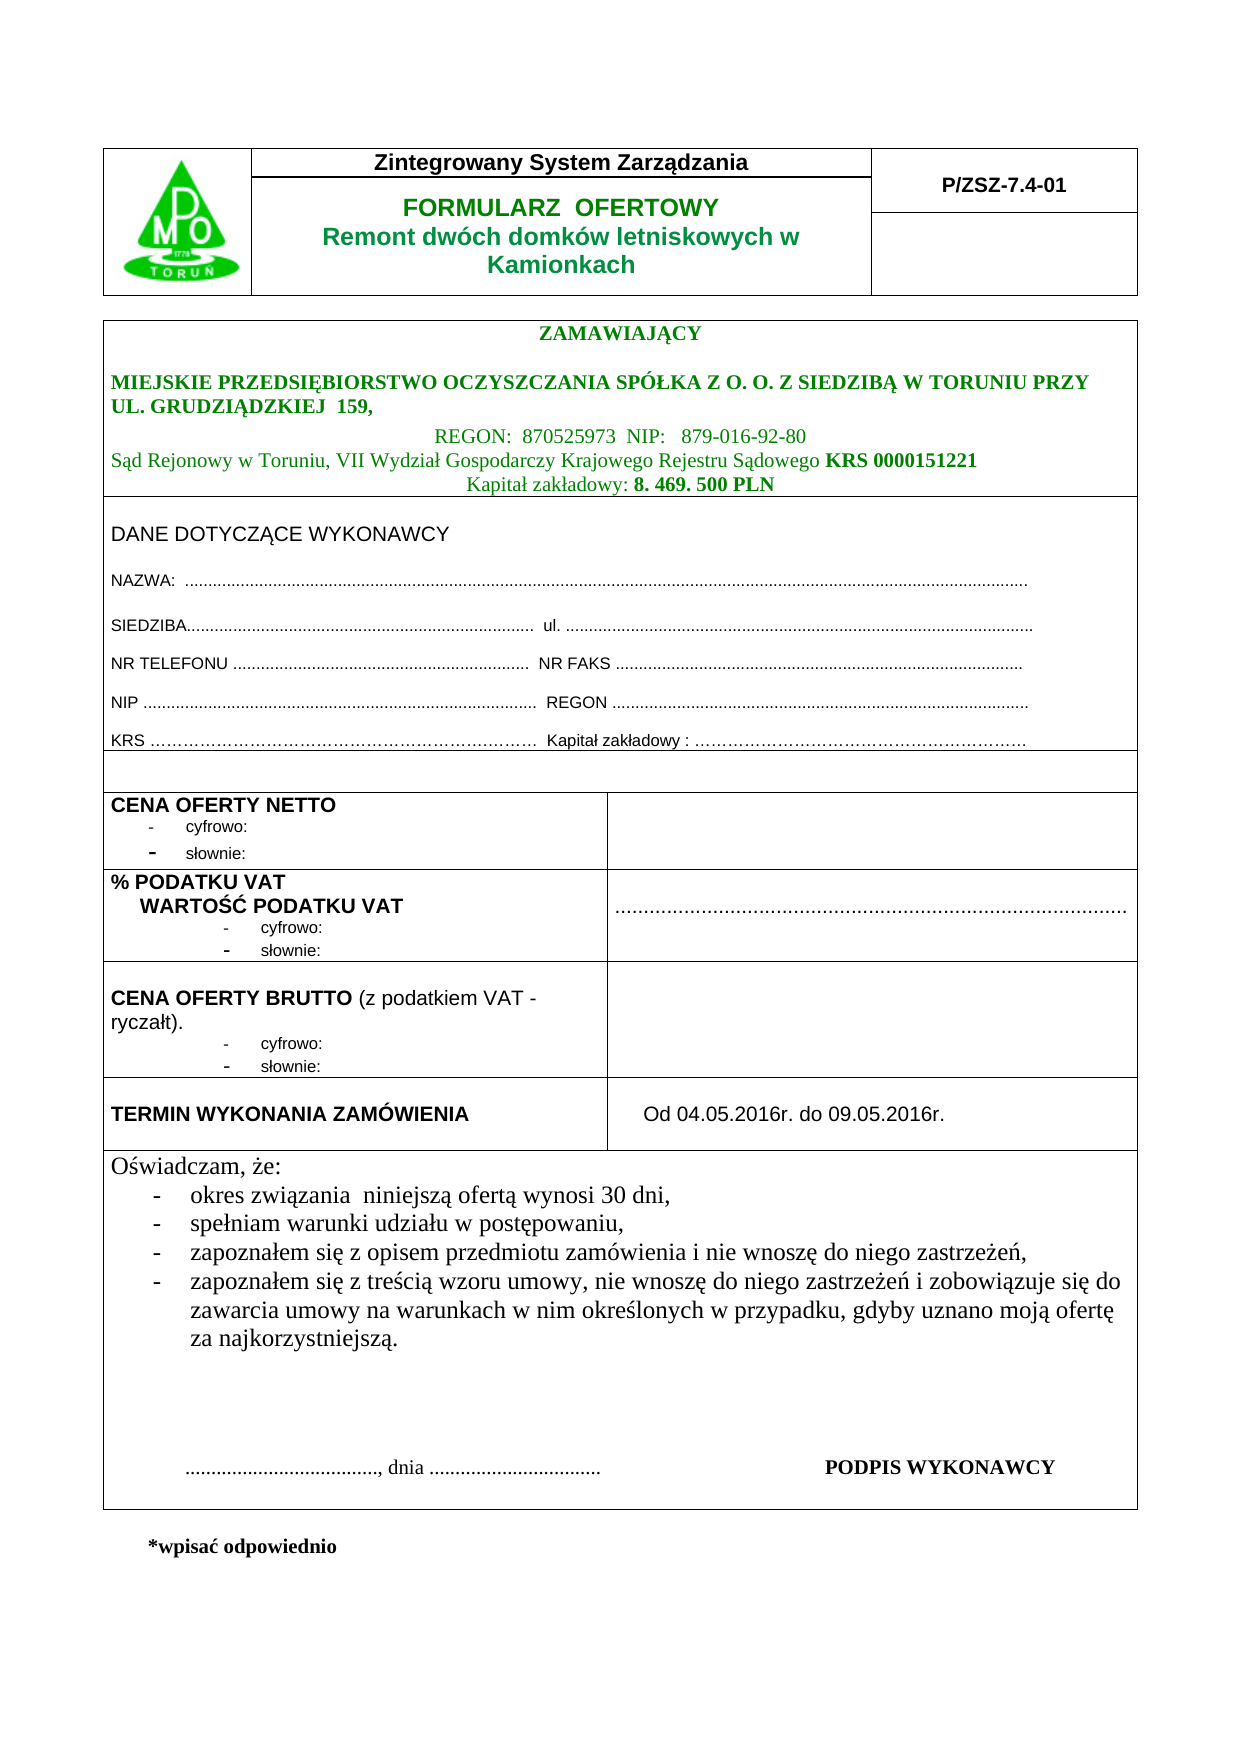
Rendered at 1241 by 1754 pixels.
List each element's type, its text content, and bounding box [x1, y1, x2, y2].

table_cell Od 04.05.2016r. do 09.05.2016r. [608, 1078, 1137, 1150]
table_cell [608, 962, 1137, 1077]
table_cell CENA oferty BRUTTO (z podatkiem VAT - ryczałt). cyfrowo: słownie: [104, 962, 607, 1077]
table_cell % PODATKU VAT wartość podatku VAT cyfrowo: słownie: [104, 870, 607, 961]
table_header zamawiający Miejskie Przedsiębiorstwo Oczyszczania Spółka z o. o. z siedzibą w Toruniu przy ul. Grudziądzkiej 159, REGON: 870525973 NIP: 879-016-92-80 Sąd Rejonowy w Toruniu, VII Wydział Gospodarczy Krajowego Rejestru Sądowego KRS 0000151221 Kapitał zakładowy: 8. 469. 500 PLN [104, 321, 1137, 496]
table_cell [608, 793, 1137, 869]
text *wpisać odpowiednio [148, 1534, 1093, 1558]
table_cell Oświadczam, że: okres związania niniejszą ofertą wynosi 30 dni, spełniam warunki udziału w postępowaniu, zapoznałem się z opisem przedmiotu zamówienia i nie wnoszę do niego zastrzeżeń, zapoznałem się z treścią wzoru umowy, nie wnoszę do niego zastrzeżeń i zobowiązuje się do zawarcia umowy na warunkach w nim określonych w przypadku, gdyby uznano moją ofertę za najkorzystniejszą. ....................................., dnia ................................. podpis wykonawcy [104, 1151, 1137, 1509]
table_cell DANE DOTYCZĄCE WYKONawCY NAZWA: ...................................................................................................................................................................................... SIEDZIBA........................................................................... ul. ..................................................................................................... NR TELEFONU ................................................................ NR FAKS ........................................................................................ NIP ..................................................................................... REGON .......................................................................................... KRS …………………………………………………….……… Kapitał zakładowy : …………………………………………………… [104, 497, 1137, 750]
table_header [104, 149, 251, 294]
table_cell CENA oferty NETTO cyfrowo: słownie: [104, 793, 607, 869]
table_cell [872, 213, 1137, 294]
table_cell FORMULARZ OFERTOWY Remont dwóch domków letniskowych w Kamionkach [252, 178, 871, 294]
table_cell ......................................................................................... [608, 870, 1137, 961]
table_cell TERMIN wykonania zamówienia [104, 1078, 607, 1150]
table_cell [104, 751, 1137, 792]
table_header Zintegrowany System Zarządzania [252, 149, 871, 176]
picture [114, 155, 248, 288]
table_header P/ZSZ-7.4-01 [872, 149, 1137, 212]
